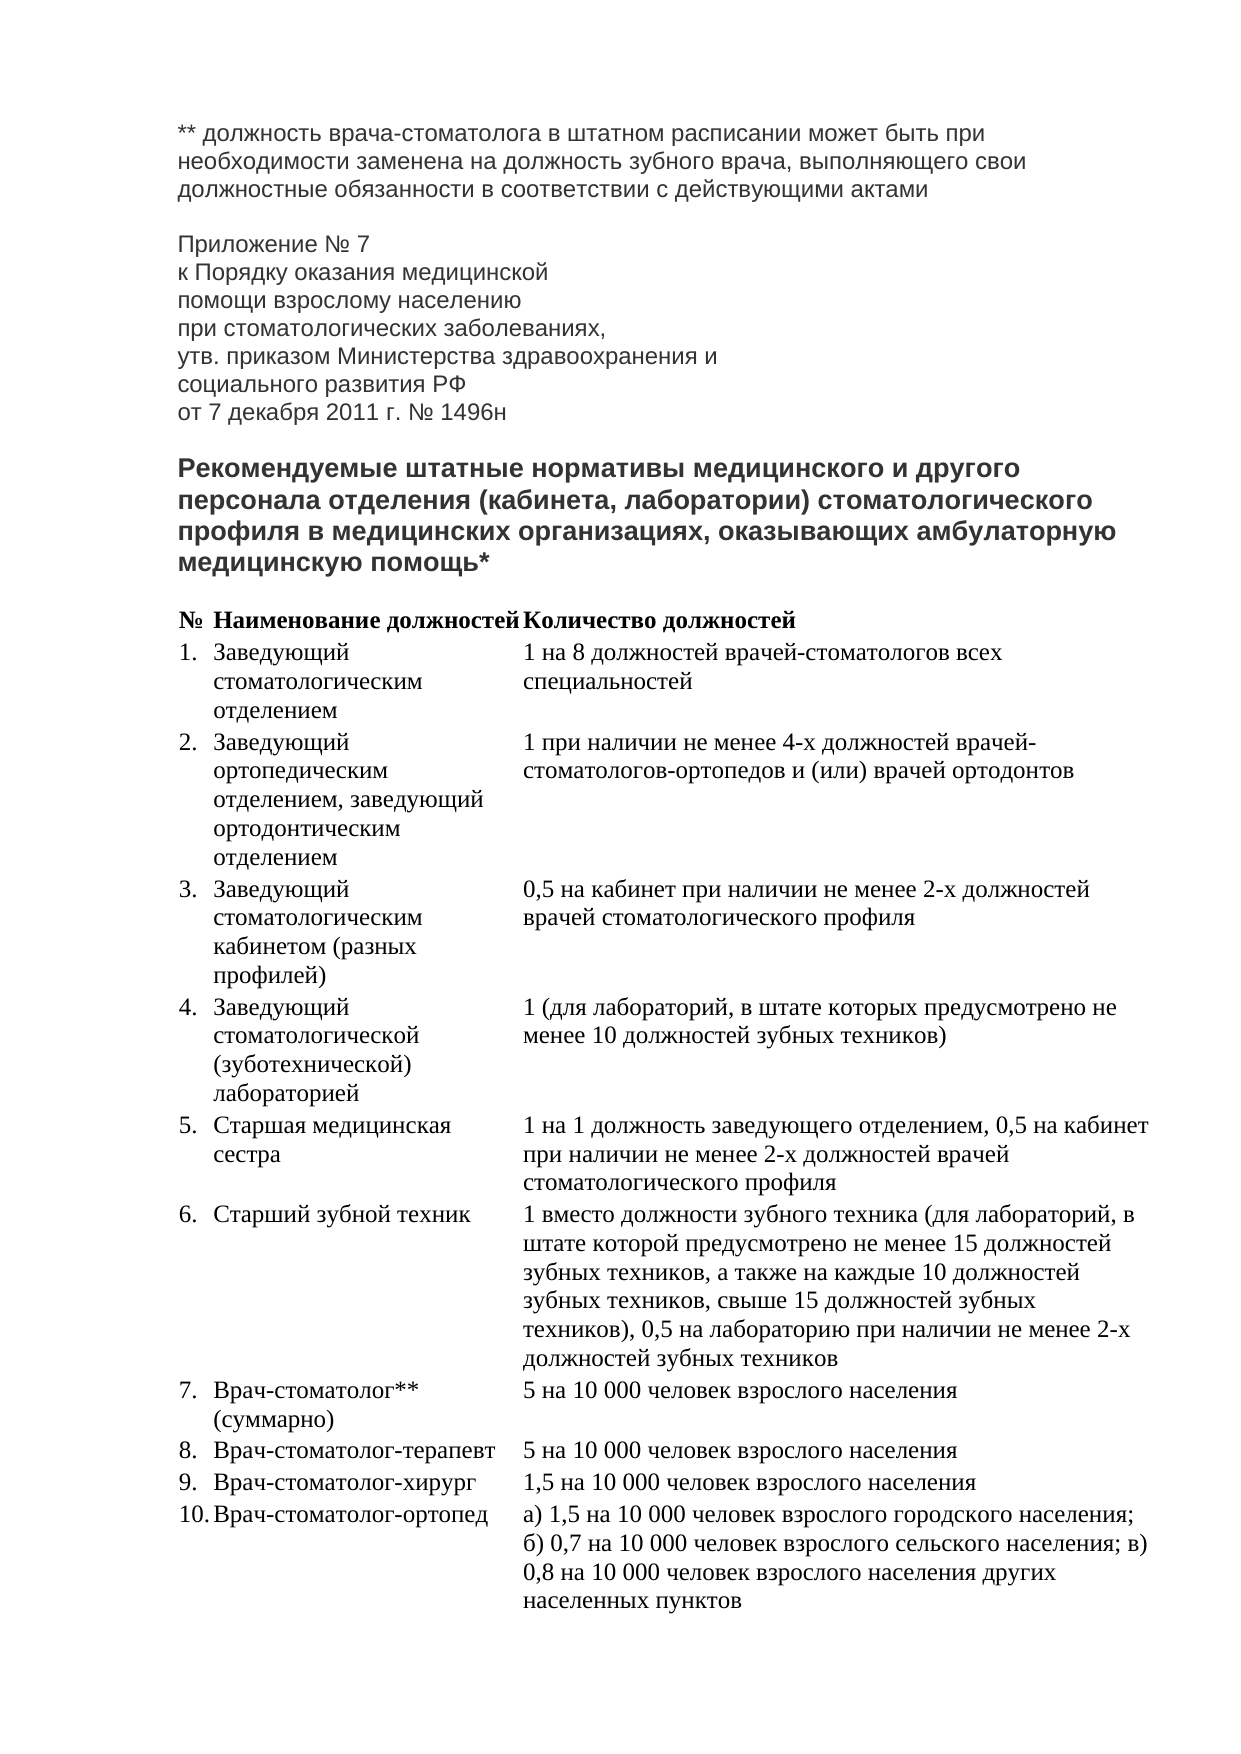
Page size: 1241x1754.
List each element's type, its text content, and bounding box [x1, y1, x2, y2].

table_cell 3. [177, 872, 212, 990]
table_cell 5 на 10 000 человек взрослого населения [521, 1374, 1152, 1434]
table_cell Заведующий стоматологическим кабинетом (разных профилей) [212, 872, 521, 990]
table_header Наименование должностей [212, 604, 521, 636]
text Рекомендуемые штатные нормативы медицинского и другого персонала отделения (кабинета, лаборатории) стоматологического профиля в медицинских организациях, оказывающих амбулаторную медицинскую помощь* [177, 452, 1152, 577]
text ** должность врача-стоматолога в штатном расписании может быть при необходимости заменена на должность зубного врача, выполняющего свои должностные обязанности в соответствии с действующими актами [177, 118, 1152, 202]
table_cell Врач-стоматолог-терапевт [212, 1434, 521, 1466]
table_cell 1,5 на 10 000 человек взрослого населения [521, 1466, 1152, 1498]
table_cell Старший зубной техник [212, 1198, 521, 1373]
table_cell Заведующий стоматологическим отделением [212, 636, 521, 725]
table_cell 1 вместо должности зубного техника (для лабораторий, в штате которой предусмотрено не менее 15 должностей зубных техников, а также на каждые 10 должностей зубных техников, свыше 15 должностей зубных техников), 0,5 на лабораторию при наличии не менее 2-х должностей зубных техников [521, 1198, 1152, 1373]
table_header Количество должностей [521, 604, 1152, 636]
table_cell 1 на 8 должностей врачей-стоматологов всех специальностей [521, 636, 1152, 725]
table_cell 1. [177, 636, 212, 725]
text Приложение № 7 к Порядку оказания медицинской помощи взрослому населению при стоматологических заболеваниях, утв. приказом Министерства здравоохранения и социального развития РФ от 7 декабря 2011 г. № 1496н [177, 229, 1152, 426]
table_cell 4. [177, 990, 212, 1108]
table_cell 7. [177, 1374, 212, 1434]
table_cell Заведующий ортопедическим отделением, заведующий ортодонтическим отделением [212, 725, 521, 872]
table_cell 10. [177, 1498, 212, 1616]
table_cell 0,5 на кабинет при наличии не менее 2-х должностей врачей стоматологического профиля [521, 872, 1152, 990]
table_cell 2. [177, 725, 212, 872]
table_cell 1 на 1 должность заведующего отделением, 0,5 на кабинет при наличии не менее 2-х должностей врачей стоматологического профиля [521, 1109, 1152, 1198]
table_cell Врач-стоматолог-хирург [212, 1466, 521, 1498]
table_cell 6. [177, 1198, 212, 1373]
table_cell 8. [177, 1434, 212, 1466]
table_cell Врач-стоматолог** (суммарно) [212, 1374, 521, 1434]
table_cell Врач-стоматолог-ортопед [212, 1498, 521, 1616]
table_cell а) 1,5 на 10 000 человек взрослого городского населения; б) 0,7 на 10 000 человек взрослого сельского населения; в) 0,8 на 10 000 человек взрослого населения других населенных пунктов [521, 1498, 1152, 1616]
table_header № [177, 604, 212, 636]
table_cell 5. [177, 1109, 212, 1198]
table_cell Старшая медицинская сестра [212, 1109, 521, 1198]
table_cell 1 (для лабораторий, в штате которых предусмотрено не менее 10 должностей зубных техников) [521, 990, 1152, 1108]
table_cell 5 на 10 000 человек взрослого населения [521, 1434, 1152, 1466]
table_cell Заведующий стоматологической (зуботехнической) лабораторией [212, 990, 521, 1108]
table_cell 1 при наличии не менее 4-х должностей врачей-стоматологов-ортопедов и (или) врачей ортодонтов [521, 725, 1152, 872]
table_cell 9. [177, 1466, 212, 1498]
